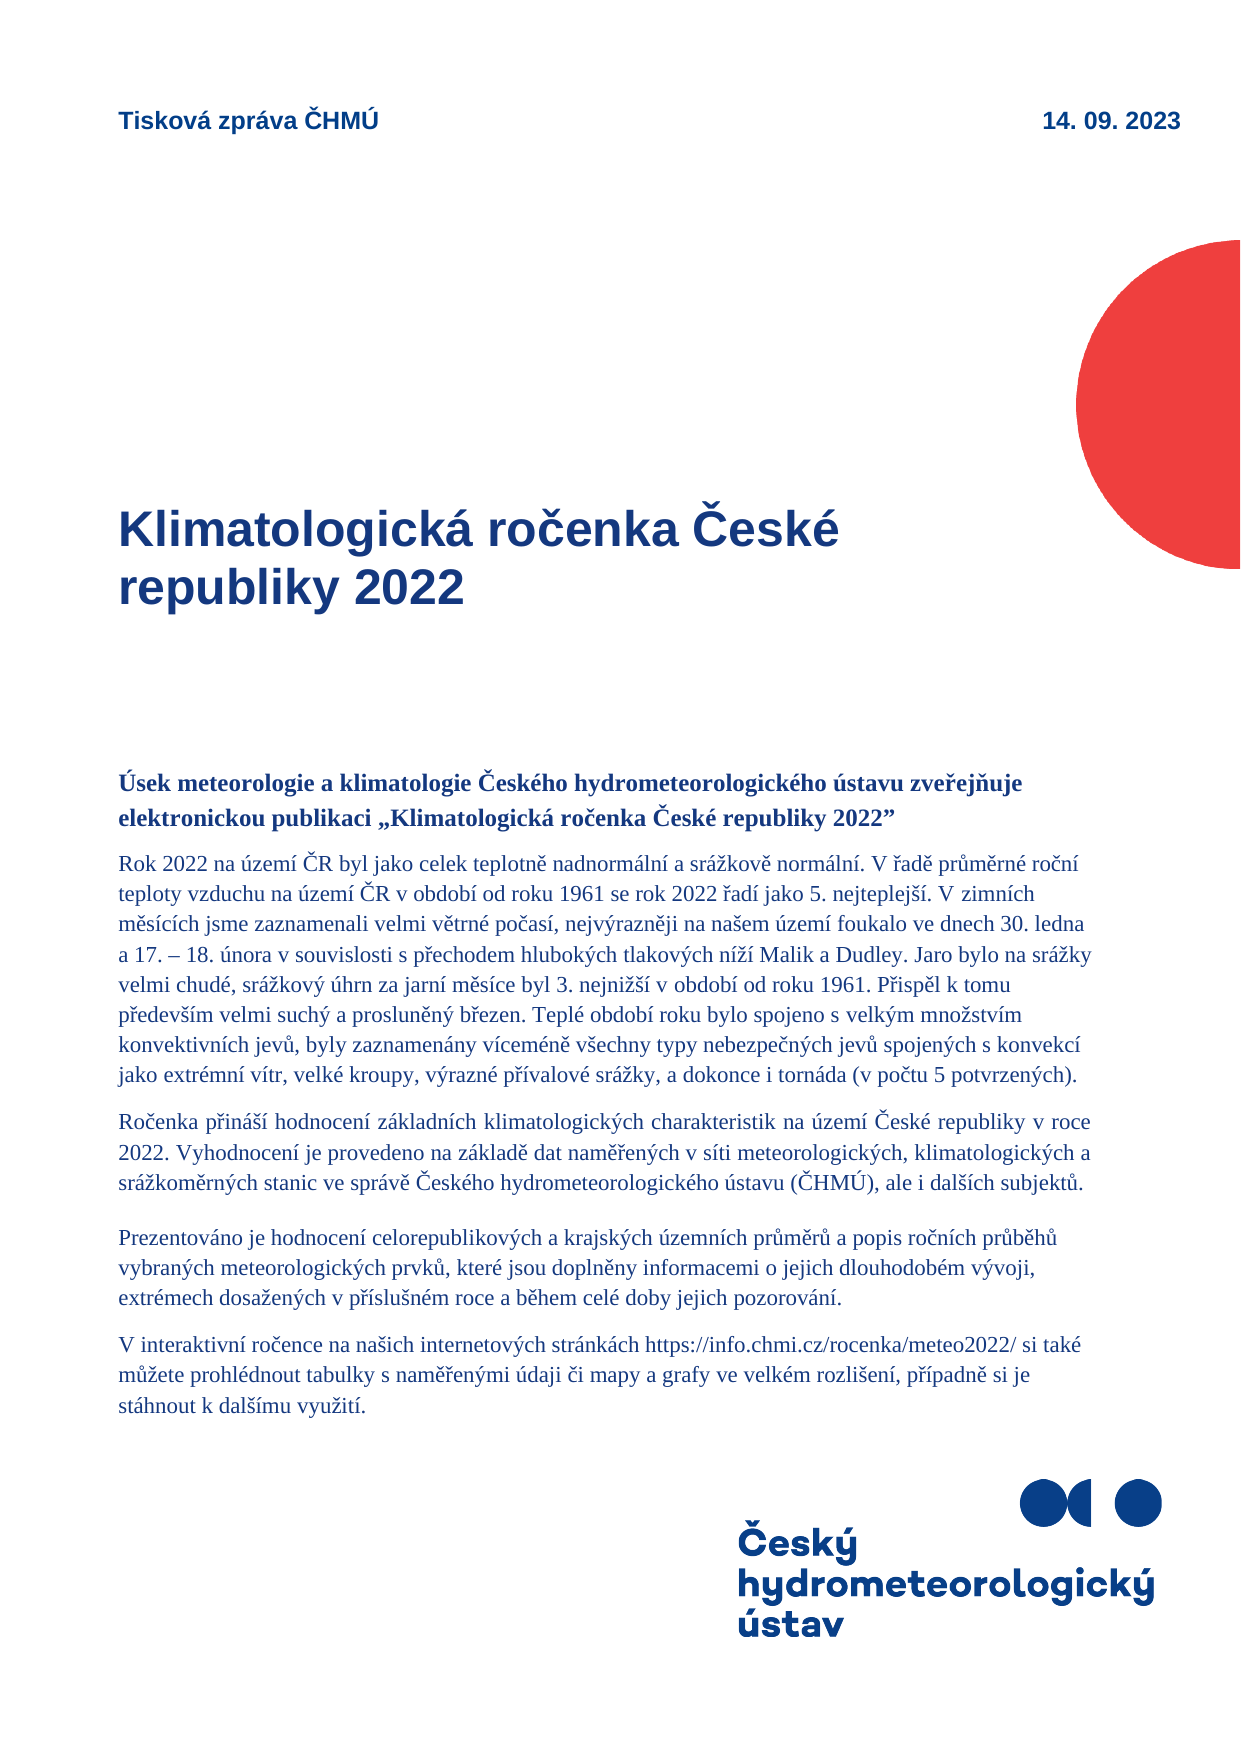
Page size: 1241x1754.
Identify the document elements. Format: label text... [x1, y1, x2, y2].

text V interaktivní ročence na našich internetových stránkách https://info.chmi.cz/rocenka/meteo2022/ si také můžete prohlédnout tabulky s naměřenými údaji či mapy a grafy ve velkém rozlišení, případně si je stáhnout k dalšímu využití. [118, 1331, 1093, 1418]
picture [1076, 240, 1241, 569]
text Úsek meteorologie a klimatologie Českého hydrometeorologického ústavu zveřejňuje elektronickou publikaci „Klimatologická ročenka České republiky 2022” [118, 763, 1093, 833]
text Prezentováno je hodnocení celorepublikových a krajských územních průměrů a popis ročních průběhů vybraných meteorologických prvků, které jsou doplněny informacemi o jejich dlouhodobém vývoji, extrémech dosažených v příslušném roce a během celé doby jejich pozorování. [118, 1224, 1093, 1311]
picture [738, 1479, 1162, 1637]
title Klimatologická ročenka České republiky 2022 [118, 500, 1093, 615]
text Ročenka přináší hodnocení základních klimatologických charakteristik na území České republiky v roce 2022. Vyhodnocení je provedeno na základě dat naměřených v síti meteorologických, klimatologických a srážkoměrných stanic ve správě Českého hydrometeorologického ústavu (ČHMÚ), ale i dalších subjektů. [118, 1108, 1093, 1195]
text Rok 2022 na území ČR byl jako celek teplotně nadnormální a srážkově normální. V řadě průměrné roční teploty vzduchu na území ČR v období od roku 1961 se rok 2022 řadí jako 5. nejteplejší. V zimních měsících jsme zaznamenali velmi větrné počasí, nejvýrazněji na našem území foukalo ve dnech 30. ledna a 17. – 18. února v souvislosti s přechodem hlubokých tlakových níží Malik a Dudley. Jaro bylo na srážky velmi chudé, srážkový úhrn za jarní měsíce byl 3. nejnižší v období od roku 1961. Přispěl k tomu především velmi suchý a prosluněný březen. Teplé období roku bylo spojeno s velkým množstvím konvektivních jevů, byly zaznamenány víceméně všechny typy nebezpečných jevů spojených s konvekcí jako extrémní vítr, velké kroupy, výrazné přívalové srážky, a dokonce i tornáda (v počtu 5 potvrzených). [118, 850, 1093, 1088]
